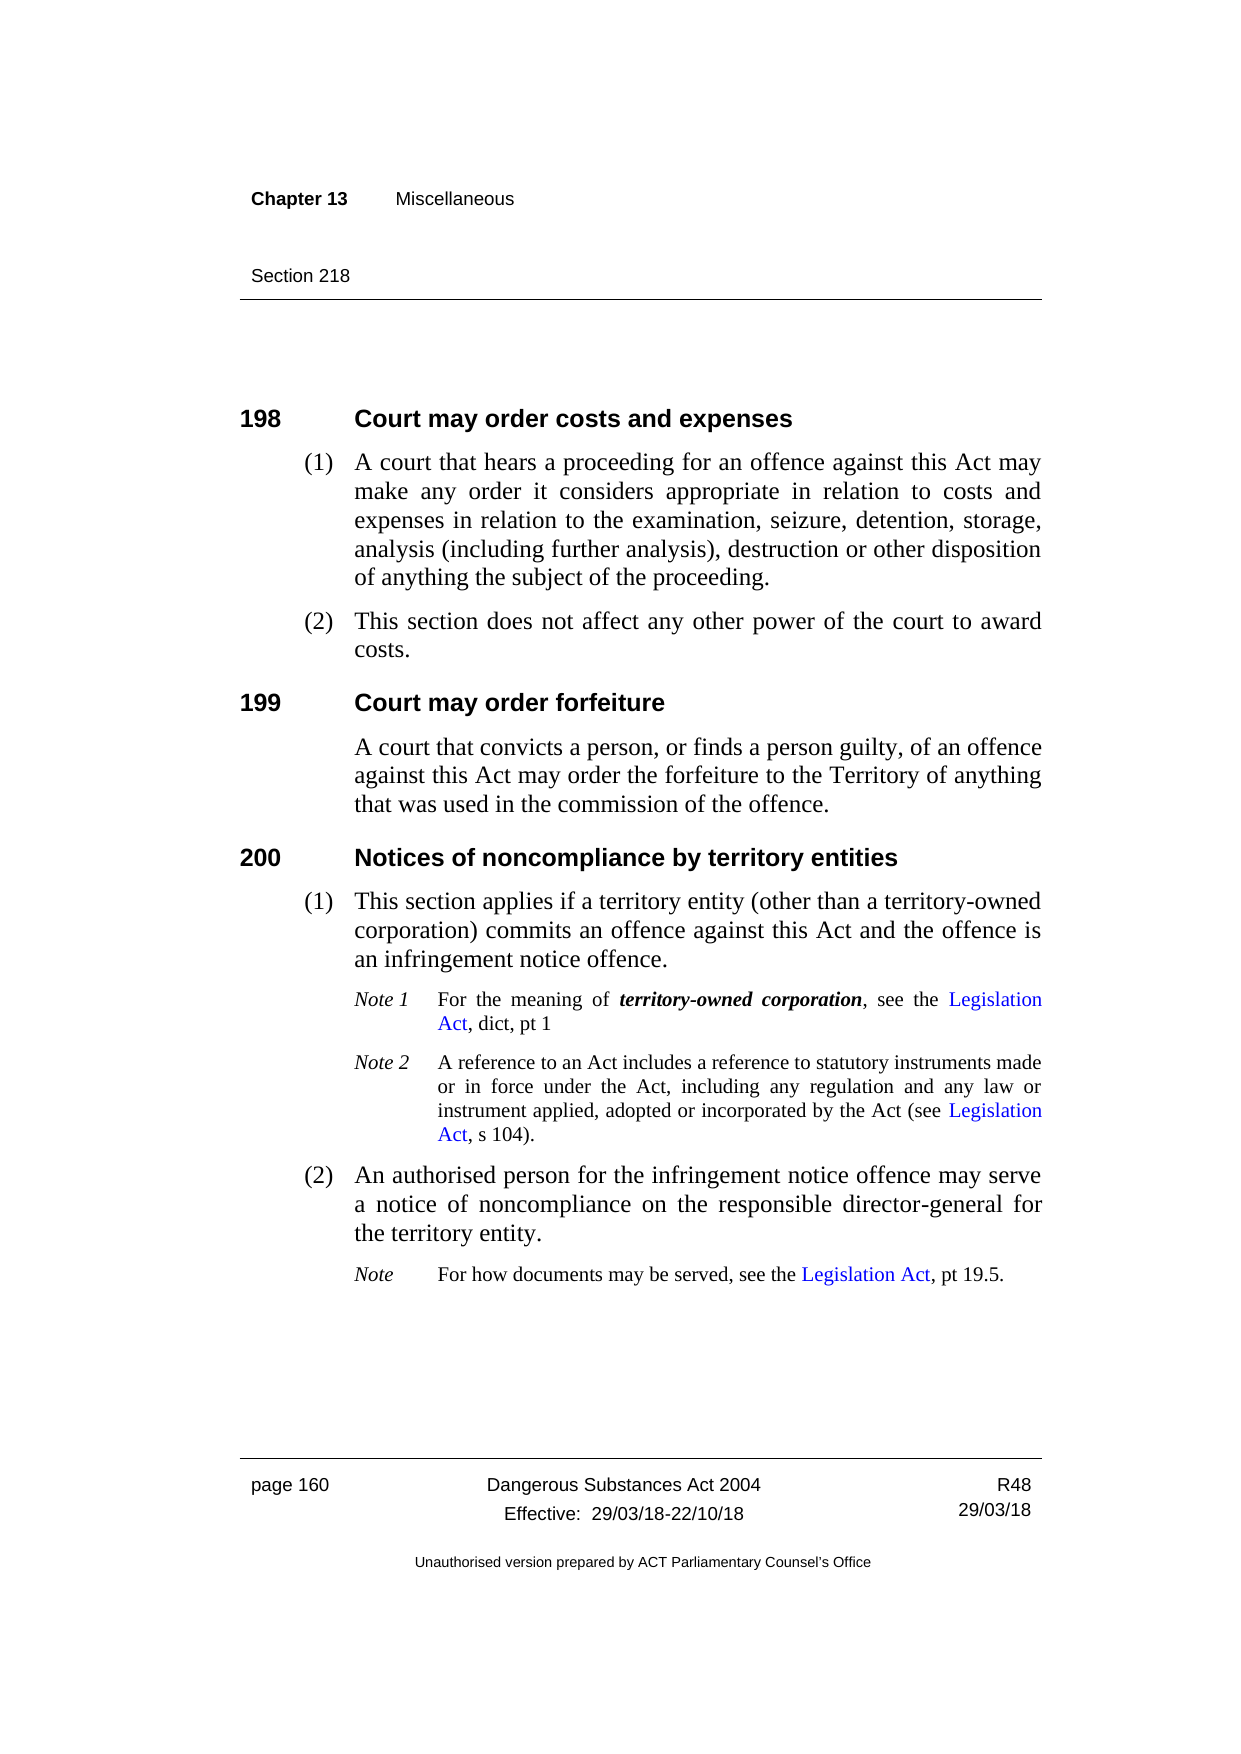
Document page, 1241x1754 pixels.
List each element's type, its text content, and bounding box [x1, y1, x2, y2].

text (2) An authorised person for the infringement notice offence may serve a notice of noncompliance on the responsible director-general for the territory entity. [239, 1161, 1042, 1247]
text 198 Court may order costs and expenses [239, 404, 1042, 433]
text (1) This section applies if a territory entity (other than a territory-owned corporation) commits an offence against this Act and the offence is an infringement notice offence. [239, 886, 1042, 972]
text 199 Court may order forfeiture [239, 688, 1042, 717]
text (1) A court that hears a proceeding for an offence against this Act may make any order it considers appropriate in relation to costs and expenses in relation to the examination, seizure, detention, storage, analysis (including further analysis), destruction or other disposition of anything the subject of the proceeding. [239, 447, 1042, 591]
text Note 2 A reference to an Act includes a reference to statutory instruments made or in force under the Act, including any regulation and any law or instrument applied, adopted or incorporated by the Act (see Legislation Act, s 104). [354, 1050, 1042, 1146]
text (2) This section does not affect any other power of the court to award costs. [239, 606, 1042, 663]
text Note 1 For the meaning of territory-owned corporation, see the Legislation Act, dict, pt 1 [354, 987, 1042, 1035]
text 200 Notices of noncompliance by territory entities [239, 843, 1042, 872]
text A court that convicts a person, or finds a person guilty, of an offence against this Act may order the forfeiture to the Territory of anything that was used in the commission of the offence. [354, 732, 1042, 818]
text Note For how documents may be served, see the Legislation Act, pt 19.5. [354, 1261, 1042, 1286]
